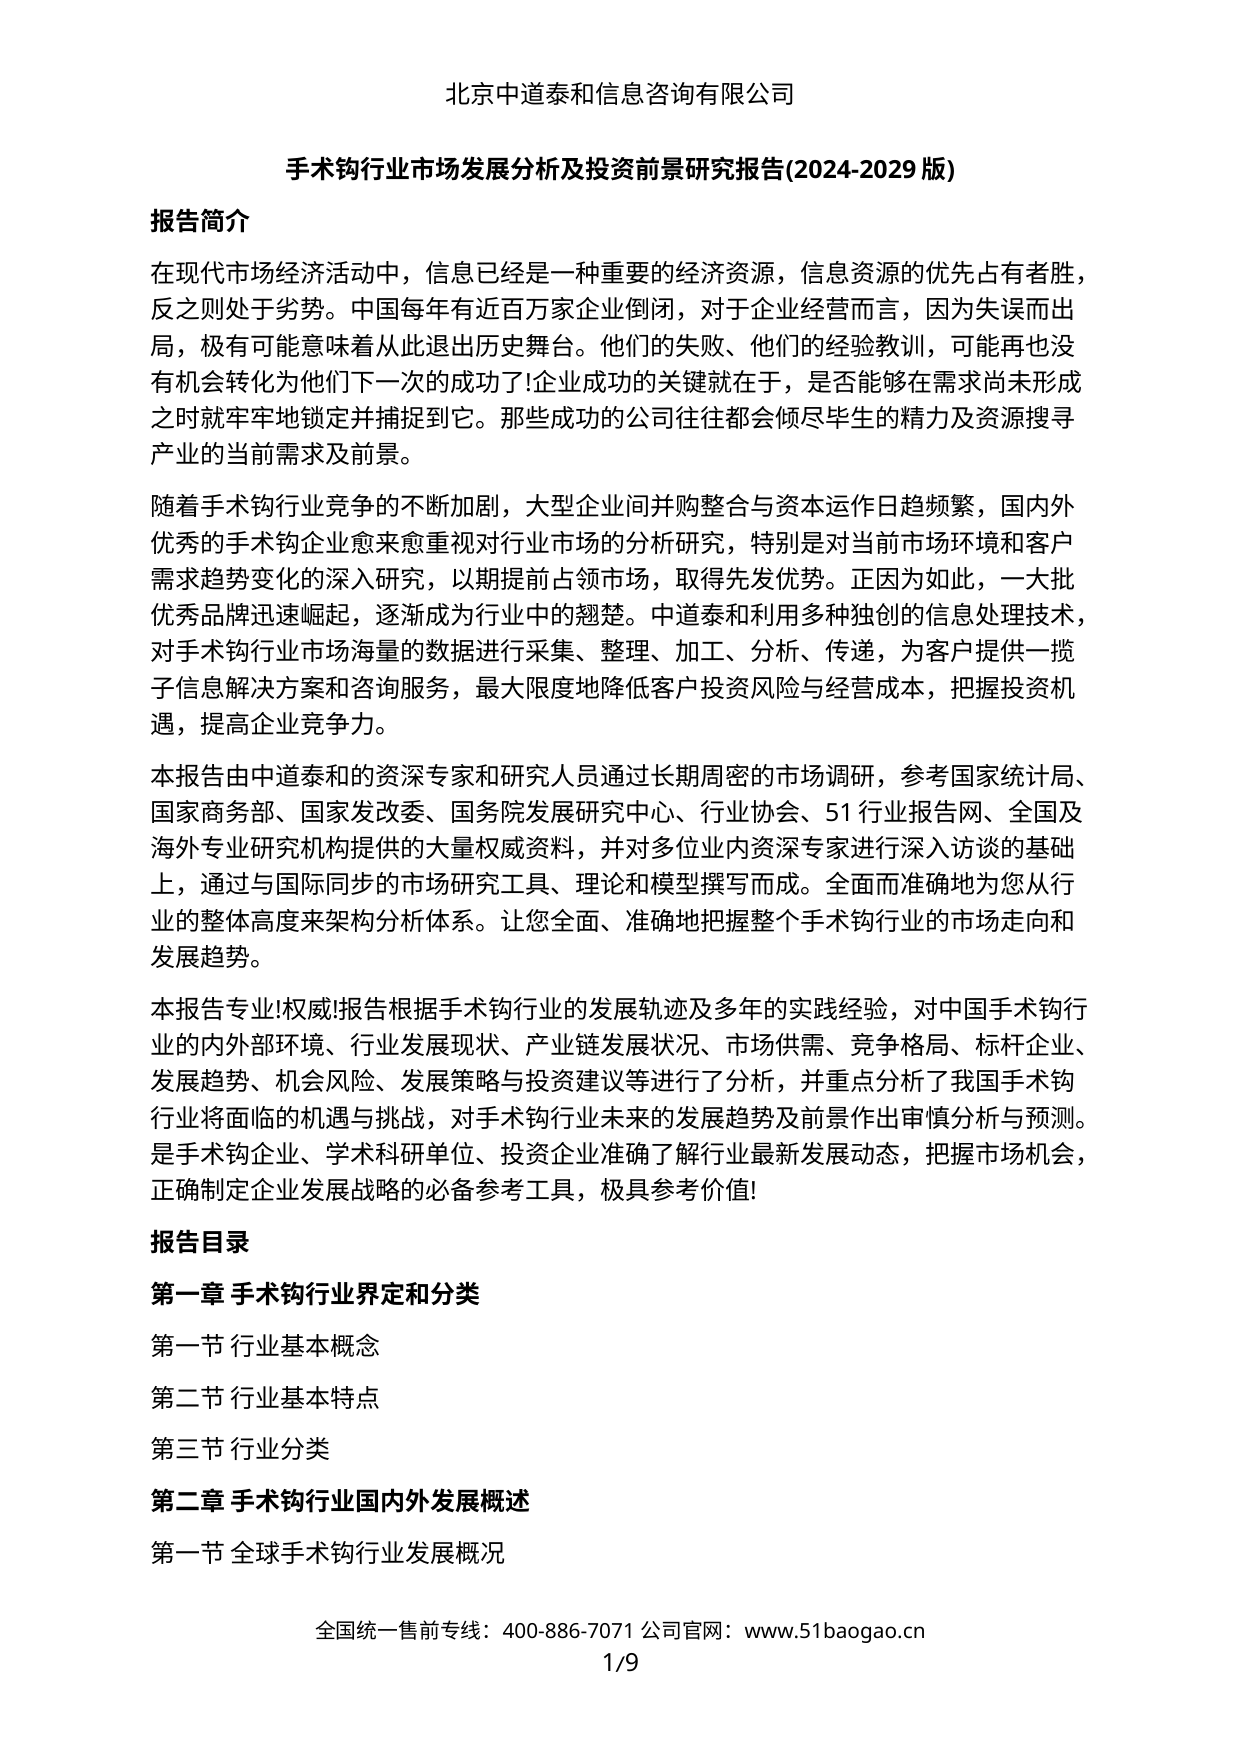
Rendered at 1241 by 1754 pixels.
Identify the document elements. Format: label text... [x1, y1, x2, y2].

text 本报告专业!权威!报告根据手术钩行业的发展轨迹及多年的实践经验，对中国手术钩行业的内外部环境、行业发展现状、产业链发展状况、市场供需、竞争格局、标杆企业、发展趋势、机会风险、发展策略与投资建议等进行了分析，并重点分析了我国手术钩行业将面临的机遇与挑战，对手术钩行业未来的发展趋势及前景作出审慎分析与预测。是手术钩企业、学术科研单位、投资企业准确了解行业最新发展动态，把握市场机会，正确制定企业发展战略的必备参考工具，极具参考价值! [150, 989, 1090, 1207]
text 报告目录 [150, 1222, 1090, 1259]
text 第三节 行业分类 [150, 1430, 1090, 1466]
text 第二节 行业基本特点 [150, 1378, 1090, 1414]
text 本报告由中道泰和的资深专家和研究人员通过长期周密的市场调研，参考国家统计局、国家商务部、国家发改委、国务院发展研究中心、行业协会、51行业报告网、全国及海外专业研究机构提供的大量权威资料，并对多位业内资深专家进行深入访谈的基础上，通过与国际同步的市场研究工具、理论和模型撰写而成。全面而准确地为您从行业的整体高度来架构分析体系。让您全面、准确地把握整个手术钩行业的市场走向和发展趋势。 [150, 756, 1090, 974]
text 在现代市场经济活动中，信息已经是一种重要的经济资源，信息资源的优先占有者胜，反之则处于劣势。中国每年有近百万家企业倒闭，对于企业经营而言，因为失误而出局，极有可能意味着从此退出历史舞台。他们的失败、他们的经验教训，可能再也没有机会转化为他们下一次的成功了!企业成功的关键就在于，是否能够在需求尚未形成之时就牢牢地锁定并捕捉到它。那些成功的公司往往都会倾尽毕生的精力及资源搜寻产业的当前需求及前景。 [150, 254, 1090, 471]
text 手术钩行业市场发展分析及投资前景研究报告(2024-2029版) [150, 150, 1090, 186]
text 第一节 行业基本概念 [150, 1326, 1090, 1362]
text 报告简介 [150, 202, 1090, 238]
text 第一章 手术钩行业界定和分类 [150, 1274, 1090, 1311]
text 随着手术钩行业竞争的不断加剧，大型企业间并购整合与资本运作日趋频繁，国内外优秀的手术钩企业愈来愈重视对行业市场的分析研究，特别是对当前市场环境和客户需求趋势变化的深入研究，以期提前占领市场，取得先发优势。正因为如此，一大批优秀品牌迅速崛起，逐渐成为行业中的翘楚。中道泰和利用多种独创的信息处理技术，对手术钩行业市场海量的数据进行采集、整理、加工、分析、传递，为客户提供一揽子信息解决方案和咨询服务，最大限度地降低客户投资风险与经营成本，把握投资机遇，提高企业竞争力。 [150, 487, 1090, 741]
text 第二章 手术钩行业国内外发展概述 [150, 1482, 1090, 1518]
text 第一节 全球手术钩行业发展概况 [150, 1534, 1090, 1570]
